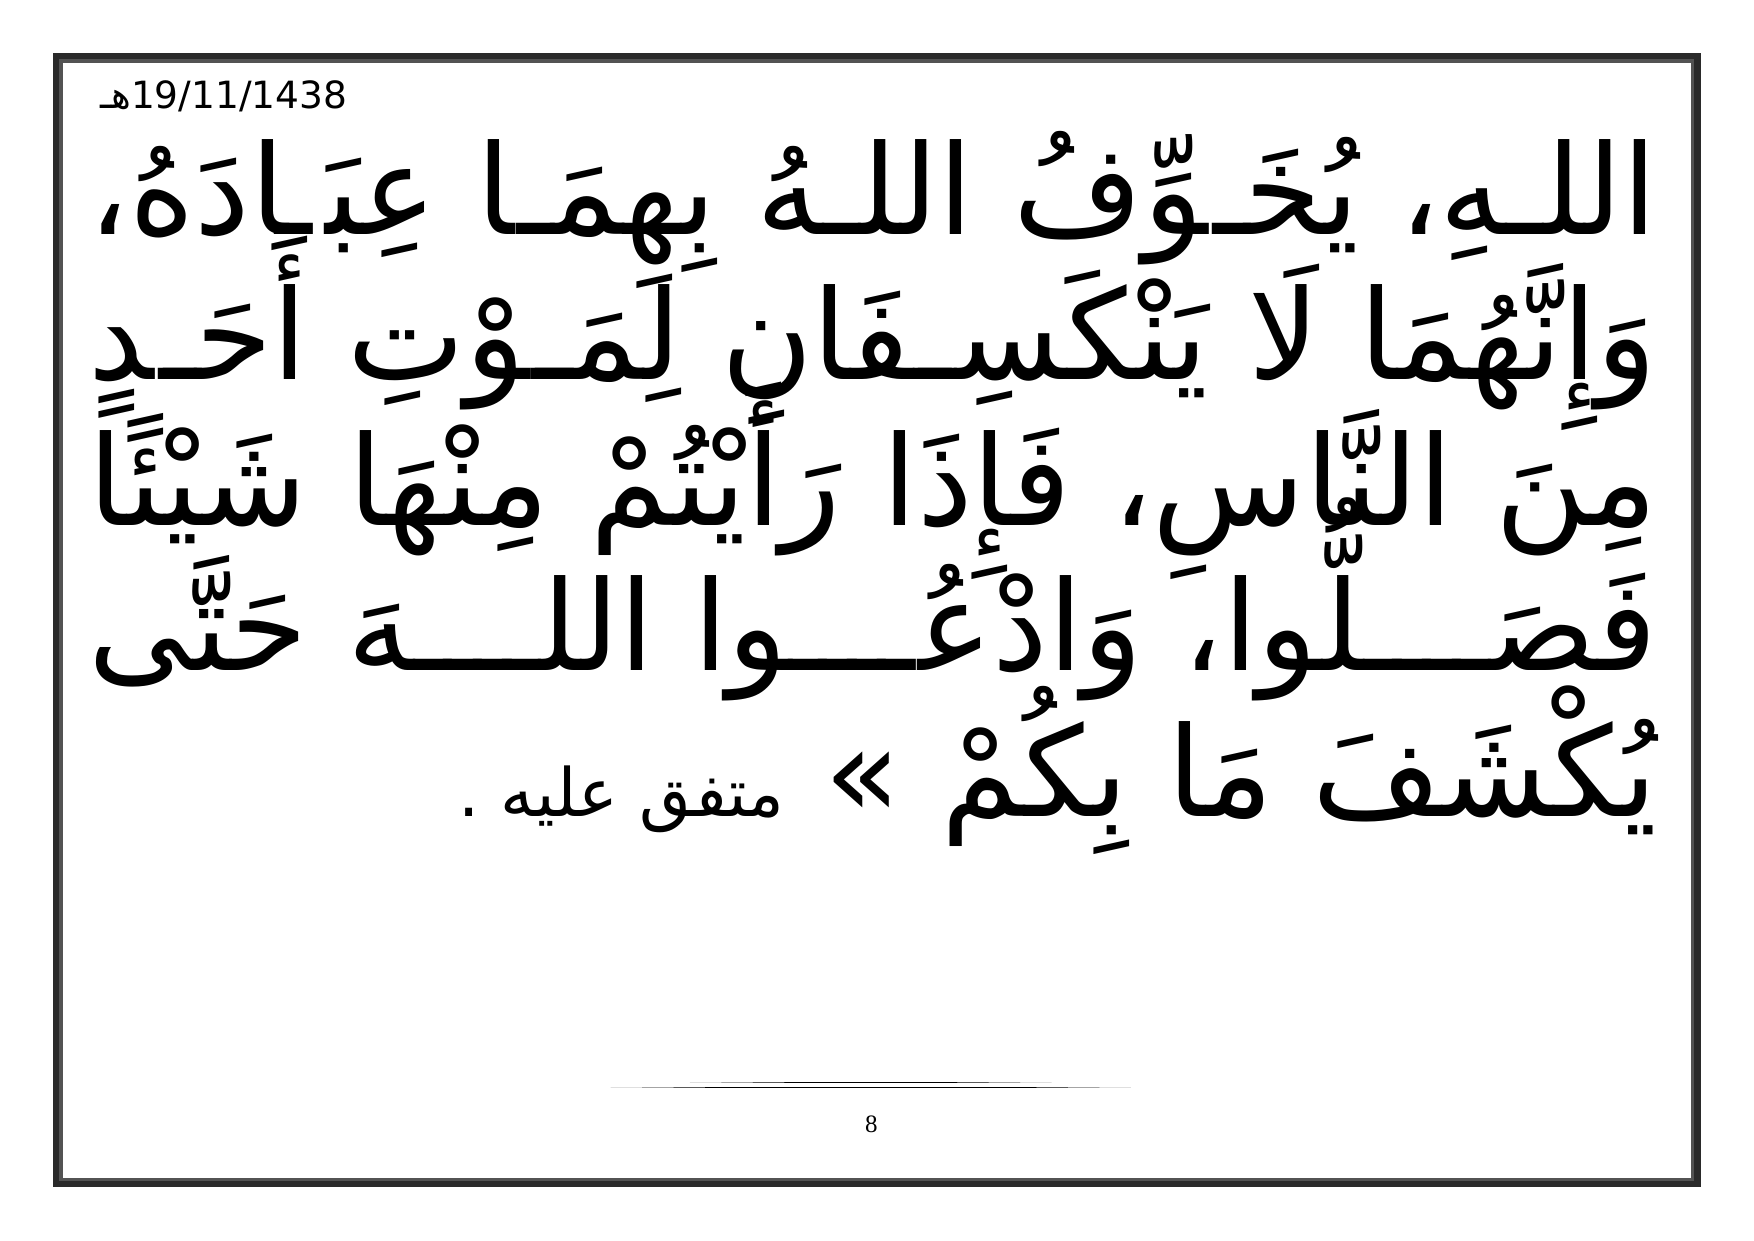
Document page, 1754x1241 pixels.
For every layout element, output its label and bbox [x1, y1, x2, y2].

text [89, 118, 1657, 846]
